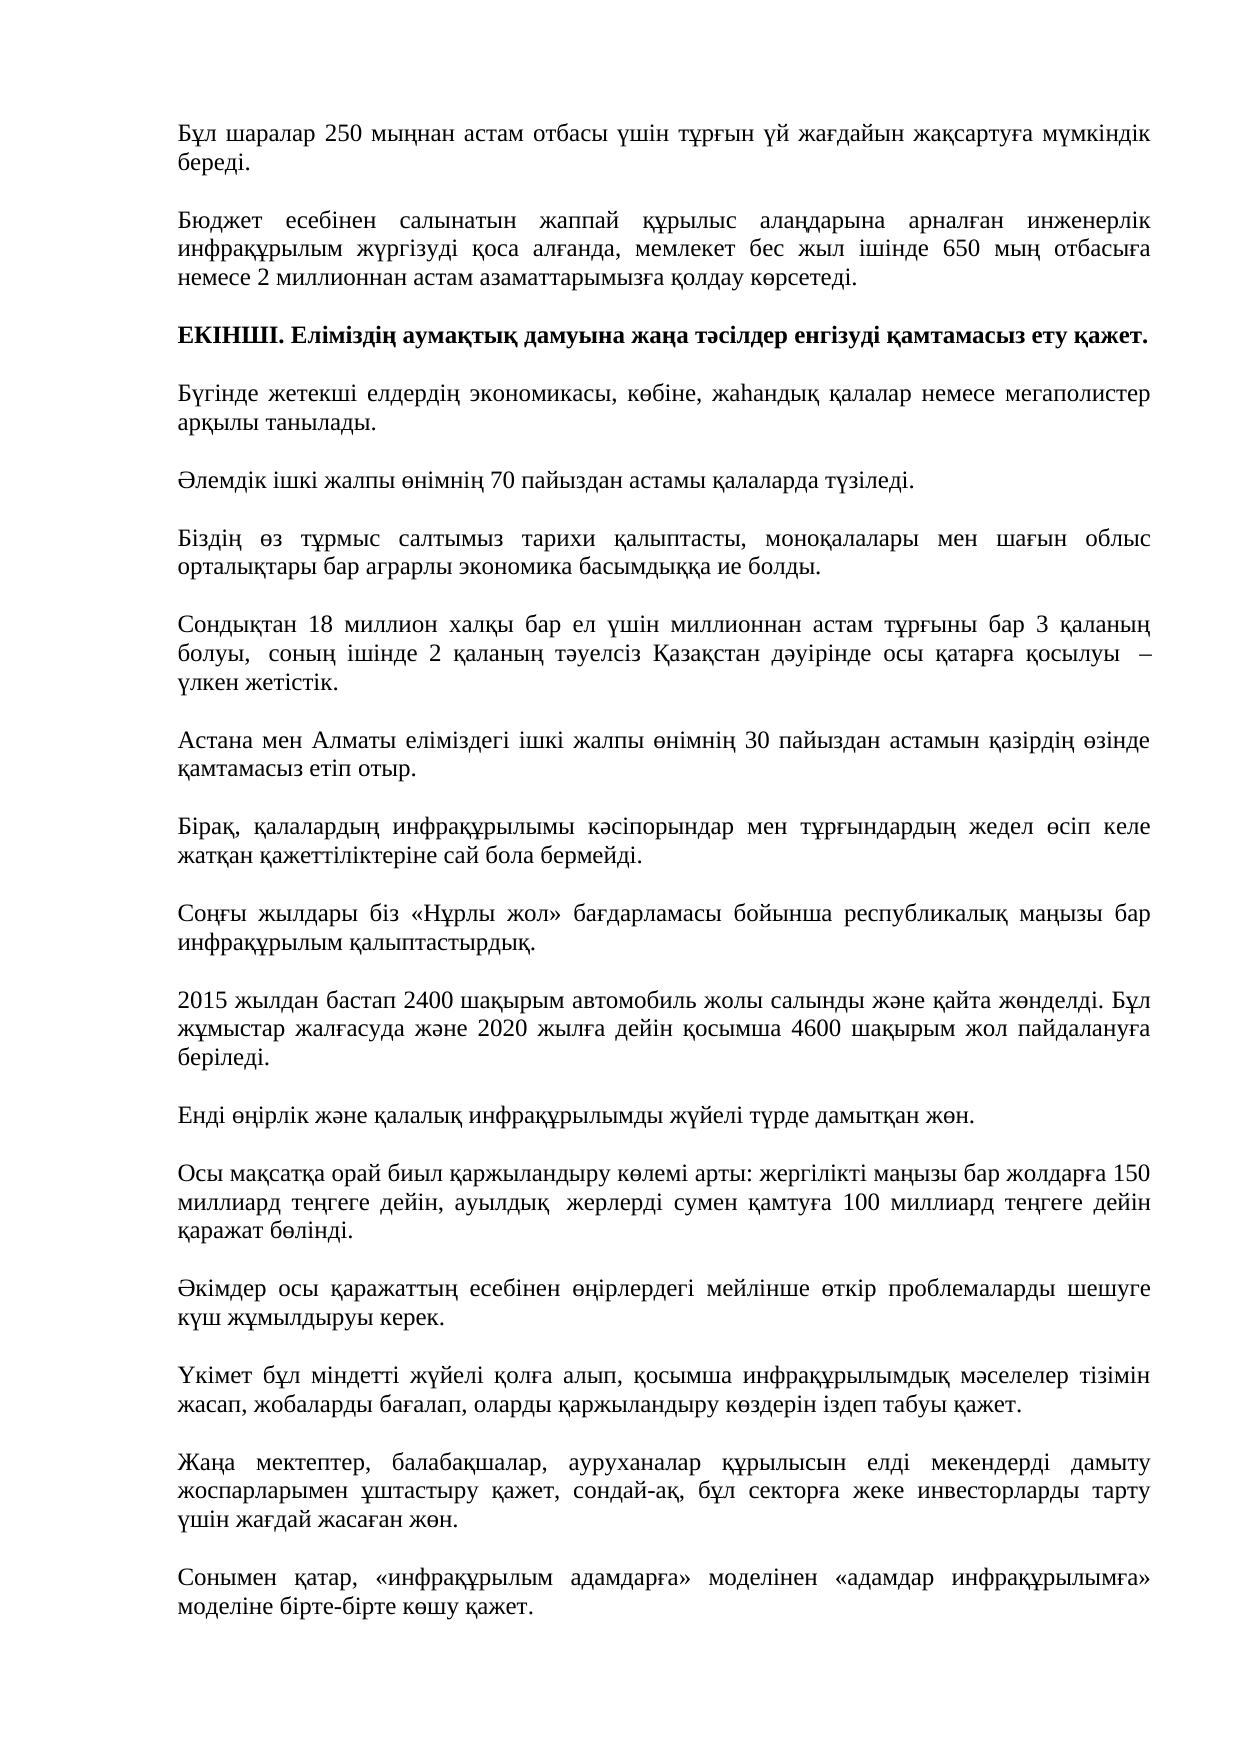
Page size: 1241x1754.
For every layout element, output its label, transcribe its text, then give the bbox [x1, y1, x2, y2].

text Әкімдер осы қаражаттың есебінен өңірлердегі мейлінше өткір проблемаларды шешуге күш жұмылдыруы керек. [177, 1273, 1152, 1331]
text Бүгінде жетекші елдердің экономикасы, көбіне, жаһандық қалалар немесе мегаполистер арқылы танылады. [177, 378, 1152, 436]
text Әлемдік ішкі жалпы өнімнің 70 пайыздан астамы қалаларда түзіледі. [177, 465, 1152, 493]
text Сонымен қатар, «инфрақұрылым адамдарға» моделінен «адамдар инфрақұрылымға» моделіне бірте-бірте көшу қажет. [177, 1562, 1152, 1620]
text Жаңа мектептер, балабақшалар, ауруханалар құрылысын елді мекендерді дамыту жоспарларымен ұштастыру қажет, сондай-ақ, бұл секторға жеке инвесторларды тарту үшін жағдай жасаған жөн. [177, 1447, 1152, 1533]
text Бірақ, қалалардың инфрақұрылымы кәсіпорындар мен тұрғындардың жедел өсіп келе жатқан қажеттіліктеріне сай бола бермейді. [177, 811, 1152, 869]
text Соңғы жылдары біз «Нұрлы жол» бағдарламасы бойынша республикалық маңызы бар инфрақұрылым қалыптастырдық. [177, 898, 1152, 956]
text Бюджет есебінен салынатын жаппай құрылыс алаңдарына арналған инженерлік инфрақұрылым жүргізуді қоса алғанда, мемлекет бес жыл ішінде 650 мың отбасыға немесе 2 миллионнан астам азаматтарымызға қолдау көрсетеді. [177, 205, 1152, 291]
text Үкімет бұл міндетті жүйелі қолға алып, қосымша инфрақұрылымдық мәселелер тізімін жасап, жобаларды бағалап, оларды қаржыландыру көздерін іздеп табуы қажет. [177, 1360, 1152, 1418]
text Сондықтан 18 миллион халқы бар ел үшін миллионнан астам тұрғыны бар 3 қаланың болуы, соның ішінде 2 қаланың тәуелсіз Қазақстан дәуірінде осы қатарға қосылуы – үлкен жетістік. [177, 609, 1152, 696]
text Астана мен Алматы еліміздегі ішкі жалпы өнімнің 30 пайыздан астамын қазірдің өзінде қамтамасыз етіп отыр. [177, 725, 1152, 782]
text 2015 жылдан бастап 2400 шақырым автомобиль жолы салынды және қайта жөнделді. Бұл жұмыстар жалғасуда және 2020 жылға дейін қосымша 4600 шақырым жол пайдалануға беріледі. [177, 985, 1152, 1071]
text ЕКІНШІ. Еліміздің аумақтық дамуына жаңа тәсілдер енгізуді қамтамасыз ету қажет. [177, 320, 1152, 349]
text Біздің өз тұрмыс салтымыз тарихи қалыптасты, моноқалалары мен шағын облыс орталықтары бар аграрлы экономика басымдыққа ие болды. [177, 523, 1152, 580]
text Енді өңірлік және қалалық инфрақұрылымды жүйелі түрде дамытқан жөн. [177, 1100, 1152, 1129]
text Осы мақсатқа орай биыл қаржыландыру көлемі арты: жергілікті маңызы бар жолдарға 150 миллиард теңгеге дейін, ауылдық жерлерді сумен қамтуға 100 миллиард теңгеге дейін қаражат бөлінді. [177, 1158, 1152, 1244]
text Бұл шаралар 250 мыңнан астам отбасы үшін тұрғын үй жағдайын жақсартуға мүмкіндік береді. [177, 118, 1152, 176]
